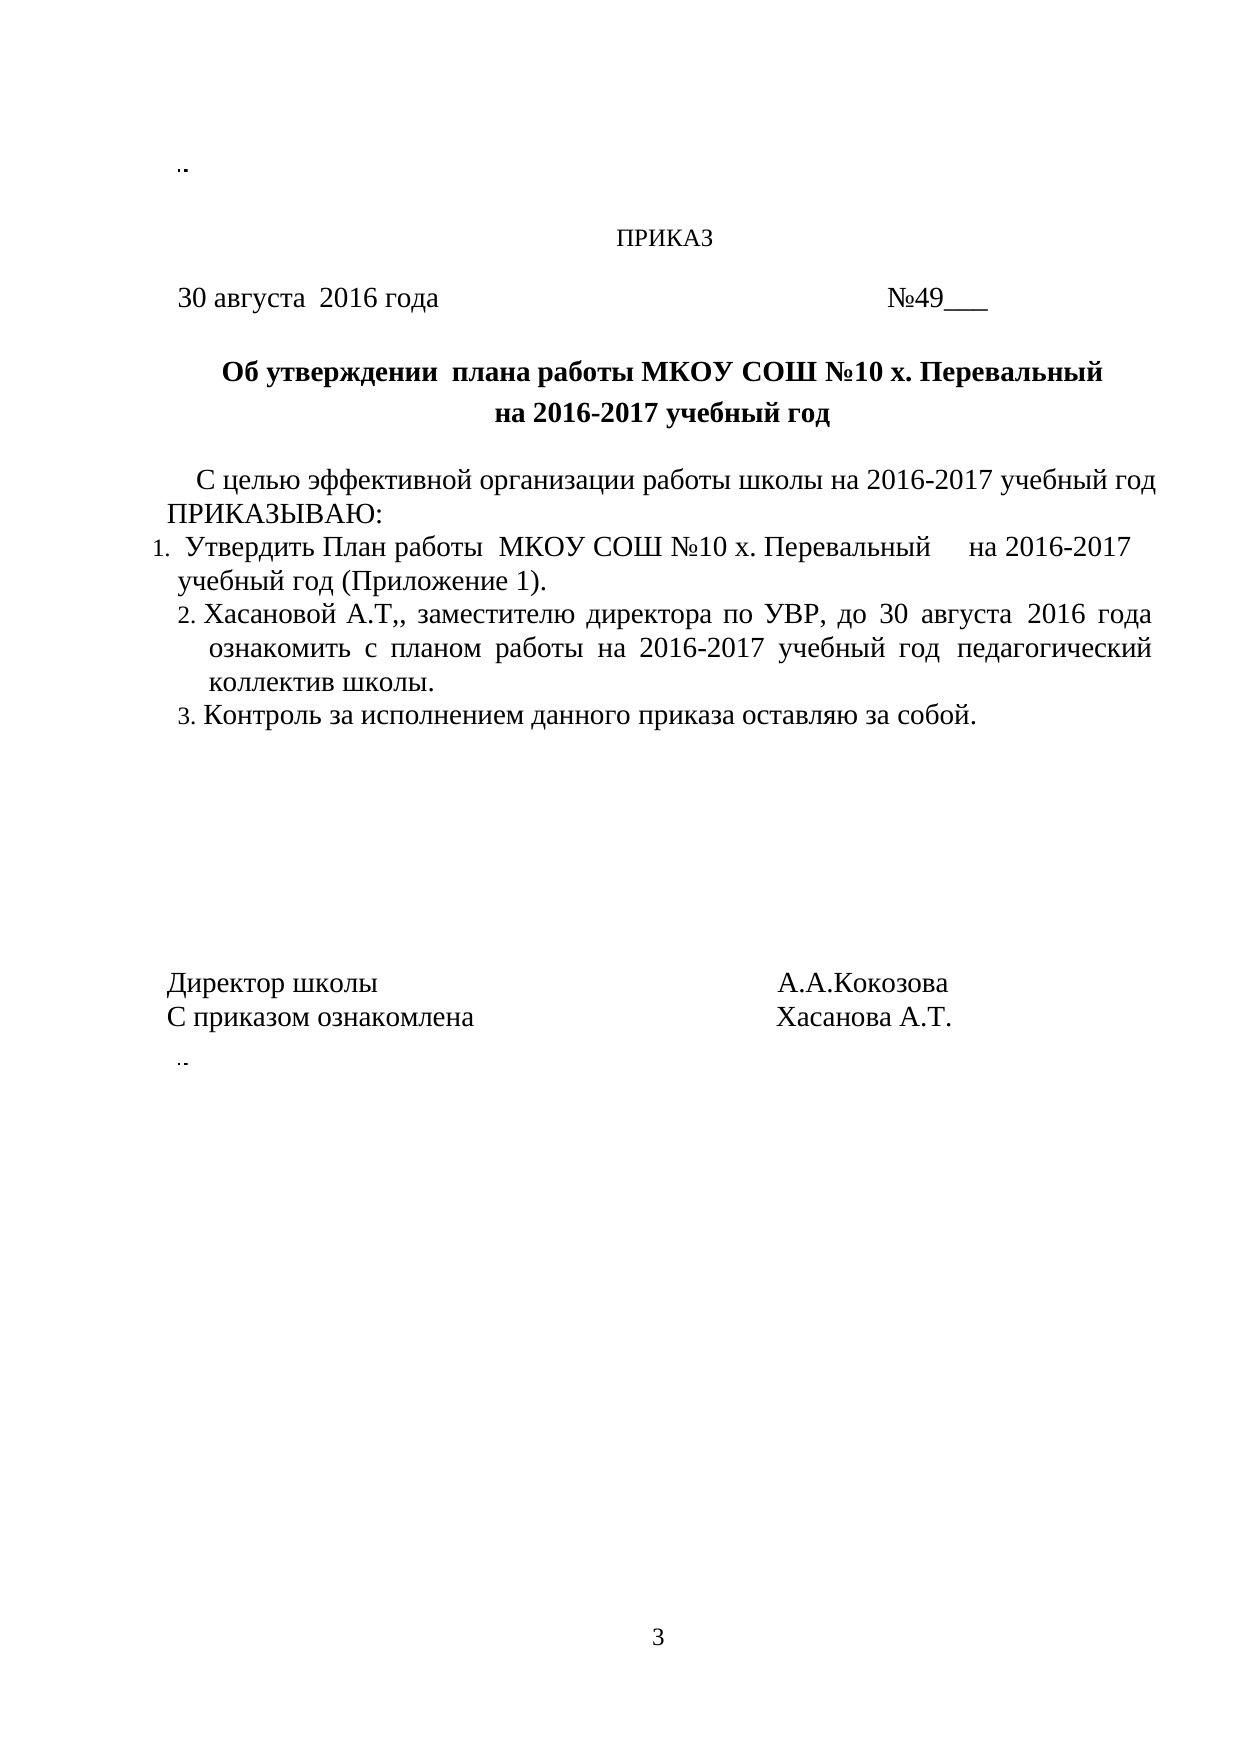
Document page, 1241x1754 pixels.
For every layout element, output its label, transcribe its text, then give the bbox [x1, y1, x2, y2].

text на 2016-2017 учебный год [183, 395, 1141, 429]
text С приказом ознакомлена Хасанова А.Т. [167, 999, 1162, 1033]
text ПРИКАЗ [167, 223, 1163, 251]
text 30 августа 2016 года №49___ [177, 280, 1163, 314]
text С целью эффективной организации работы школы на 2016-2017 учебный год ПРИКАЗЫВАЮ: [167, 462, 1162, 529]
list Хасановой А.Т,, заместителю директора по УВР, до 30 августа 2016 года ознакомить с планом работы на 2016-2017 учебный год педагогический коллектив школы. [177, 597, 1152, 697]
list Контроль за исполнением данного приказа оставляю за собой. [177, 697, 1152, 731]
list Утвердить План работы МКОУ СОШ №10 х. Перевальный на 2016-2017 учебный год (Приложение 1). [152, 529, 1162, 597]
text Директор школы А.А.Кокозова [167, 966, 1162, 999]
text Об утверждении плана работы МКОУ СОШ №10 х. Перевальный [183, 354, 1141, 388]
